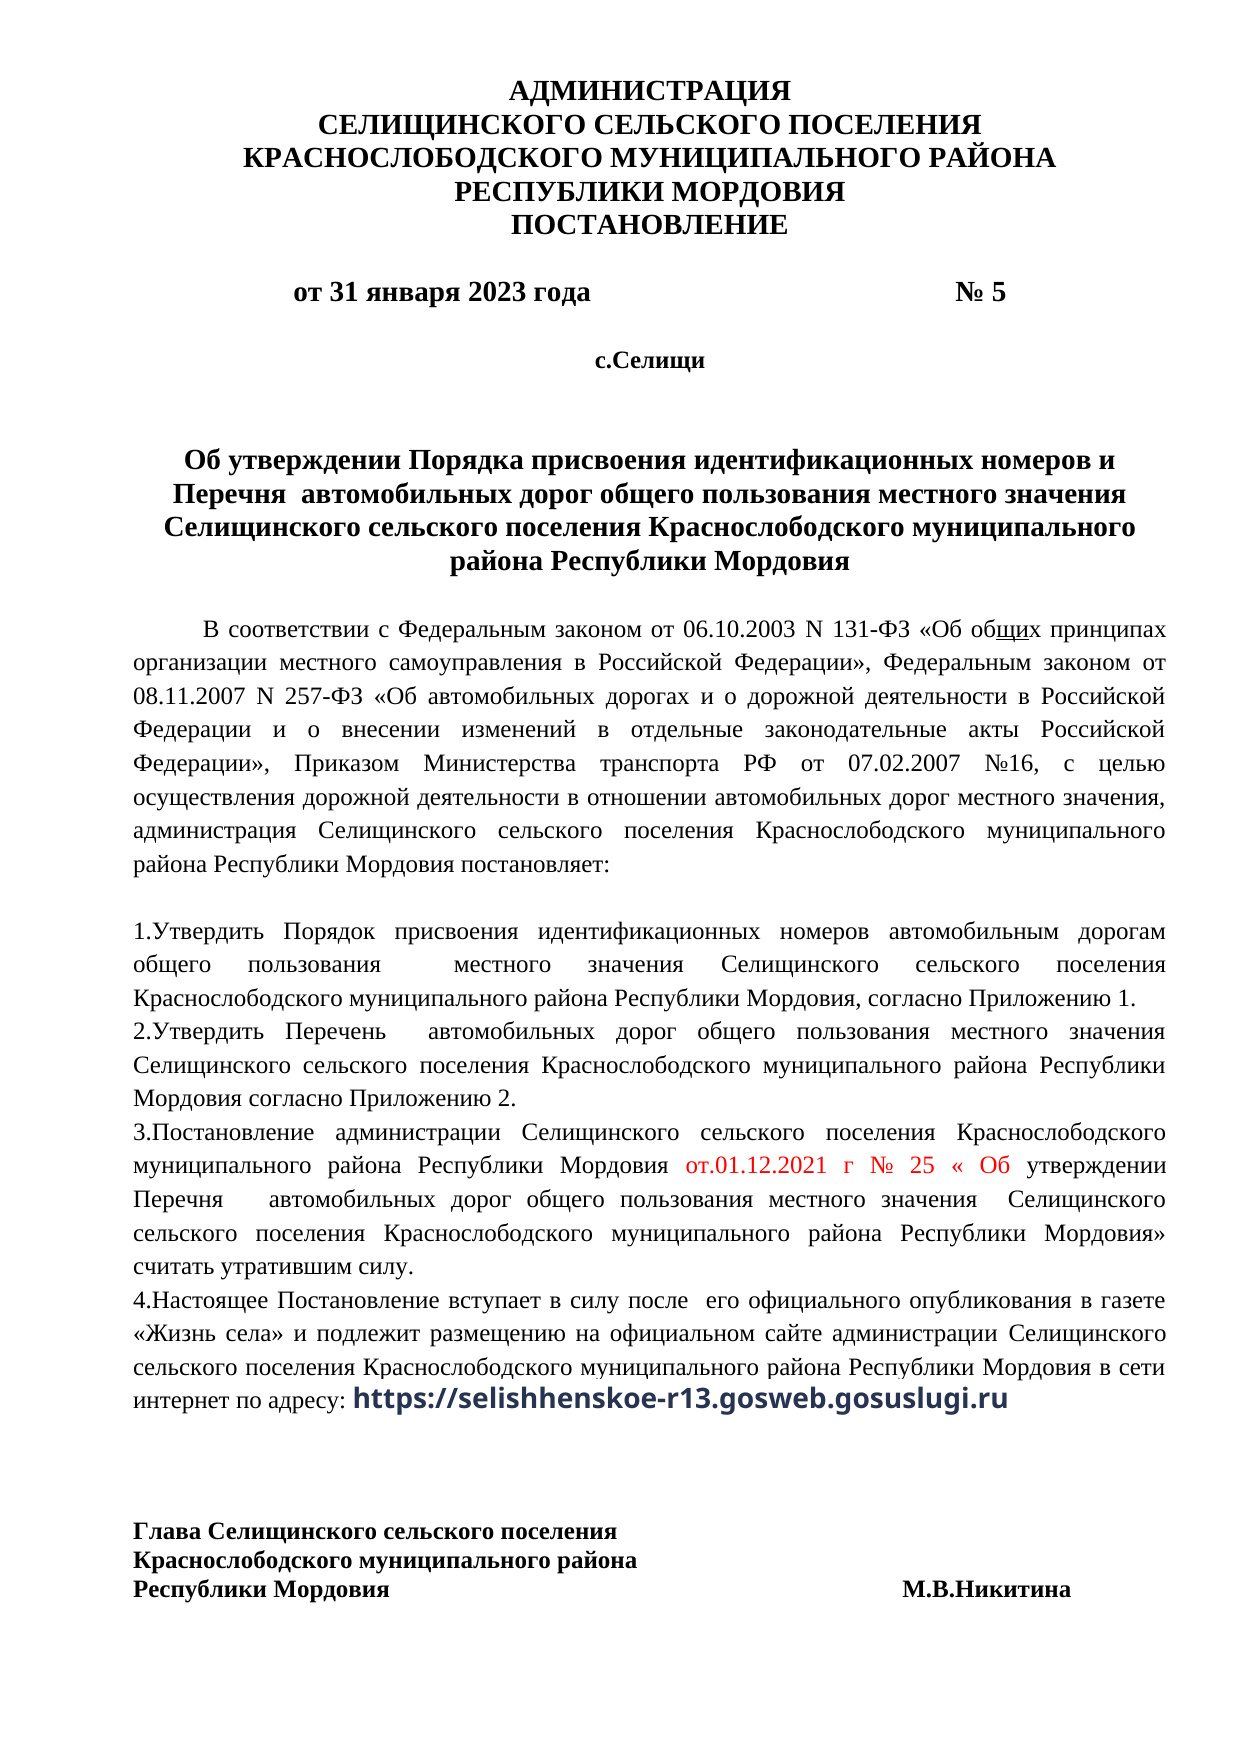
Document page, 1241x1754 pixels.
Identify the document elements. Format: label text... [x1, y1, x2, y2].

text Республики Мордовия М.В.Никитина [133, 1574, 1181, 1602]
text 1.Утвердить Порядок присвоения идентификационных номеров автомобильным дорогам общего пользования местного значения Селищинского сельского поселения Краснослободского муниципального района Республики Мордовия, согласно Приложению 1. [133, 912, 1167, 1013]
text ПОСТАНОВЛЕНИЕ [133, 208, 1167, 242]
text СЕЛИЩИНСКОГО СЕЛЬСКОГО ПОСЕЛЕНИЯ [133, 107, 1167, 141]
text с.Селищи [133, 342, 1167, 376]
text 2.Утвердить Перечень автомобильных дорог общего пользования местного значения Селищинского сельского поселения Краснослободского муниципального района Республики Мордовия согласно Приложению 2. [133, 1013, 1167, 1114]
text Краснослободского муниципального района [133, 1545, 1181, 1574]
text Об утверждении Порядка присвоения идентификационных номеров и Перечня автомобильных дорог общего пользования местного значения Селищинского сельского поселения Краснослободского муниципального района Республики Мордовия [133, 443, 1167, 577]
text КРАСНОСЛОБОДСКОГО МУНИЦИПАЛЬНОГО РАЙОНА [133, 141, 1167, 174]
text от 31 января 2023 года № 5 [133, 275, 1167, 309]
text Глава Селищинского сельского поселения [133, 1516, 1181, 1545]
text РЕСПУБЛИКИ МОРДОВИЯ [133, 174, 1167, 208]
text АДМИНИСТРАЦИЯ [133, 74, 1167, 107]
text 3.Постановление администрации Селищинского сельского поселения Краснослободского муниципального района Республики Мордовия от.01.12.2021 г № 25 « Об утверждении Перечня автомобильных дорог общего пользования местного значения Селищинского сельского поселения Краснослободского муниципального района Республики Мордовия» считать утратившим силу. [133, 1114, 1167, 1281]
text В соответствии с Федеральным законом от 06.10.2003 N 131-ФЗ «Об общих принципах организации местного самоуправления в Российской Федерации», Федеральным законом от 08.11.2007 N 257-ФЗ «Об автомобильных дорогах и о дорожной деятельности в Российской Федерации и о внесении изменений в отдельные законодательные акты Российской Федерации», Приказом Министерства транспорта РФ от 07.02.2007 №16, с целью осуществления дорожной деятельности в отношении автомобильных дорог местного значения, администрация Селищинского сельского поселения Краснослободского муниципального района Республики Мордовия постановляет: [133, 611, 1167, 879]
text 4.Настоящее Постановление вступает в силу после его официального опубликования в газете «Жизнь села» и подлежит размещению на официальном сайте администрации Селищинского сельского поселения Краснослободского муниципального района Республики Мордовия в сети интернет по адресу: https://selishhenskoe-r13.gosweb.gosuslugi.ru [133, 1281, 1167, 1416]
